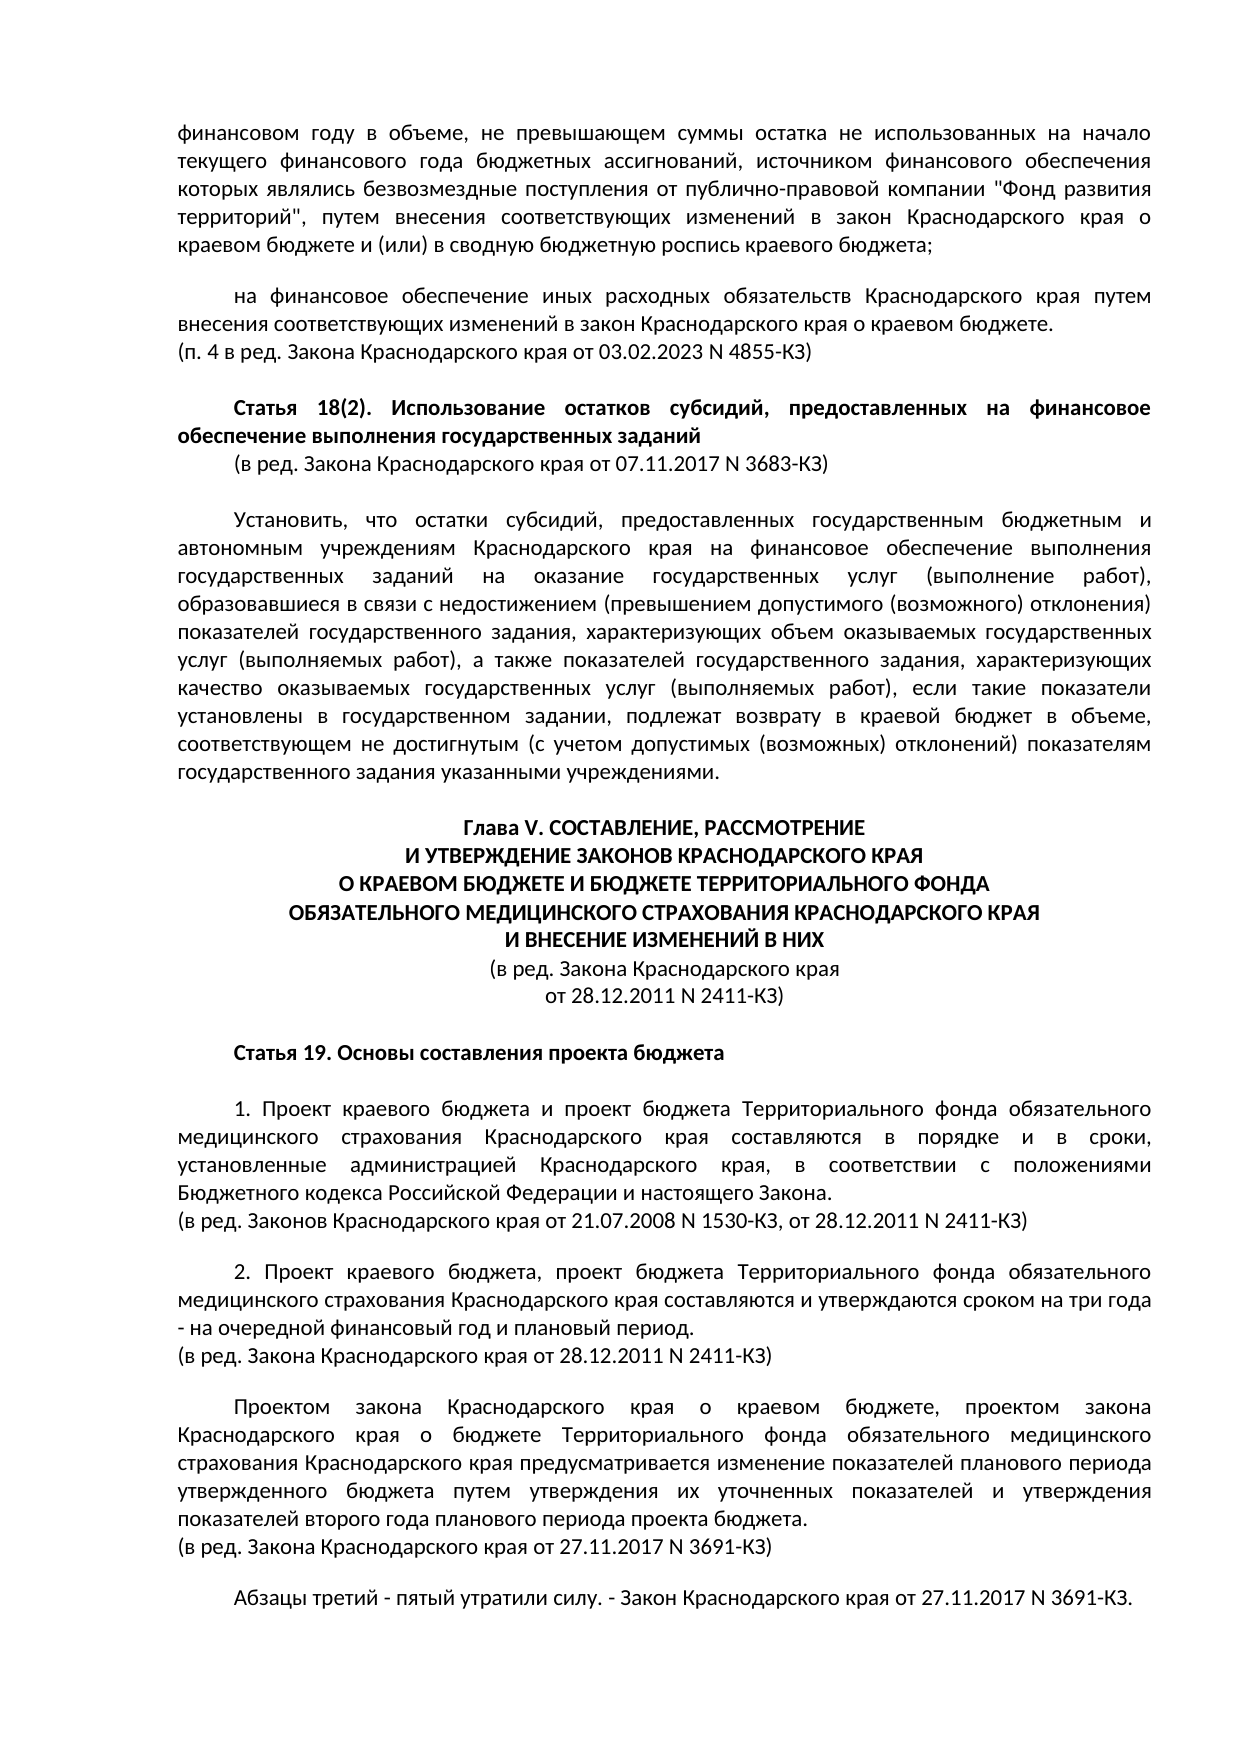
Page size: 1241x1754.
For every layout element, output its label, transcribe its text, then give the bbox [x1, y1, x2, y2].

title О КРАЕВОМ БЮДЖЕТЕ И БЮДЖЕТЕ ТЕРРИТОРИАЛЬНОГО ФОНДА [177, 869, 1152, 898]
text Абзацы третий - пятый утратили силу. - Закон Краснодарского края от 27.11.2017 N 3691-КЗ. [177, 1583, 1152, 1611]
text (в ред. Закона Краснодарского края [177, 954, 1152, 982]
title И ВНЕСЕНИЕ ИЗМЕНЕНИЙ В НИХ [177, 926, 1152, 954]
text (в ред. Закона Краснодарского края от 27.11.2017 N 3691-КЗ) [177, 1532, 1152, 1560]
title Статья 19. Основы составления проекта бюджета [177, 1038, 1152, 1066]
text Проектом закона Краснодарского края о краевом бюджете, проектом закона Краснодарского края о бюджете Территориального фонда обязательного медицинского страхования Краснодарского края предусматривается изменение показателей планового периода утвержденного бюджета путем утверждения их уточненных показателей и утверждения показателей второго года планового периода проекта бюджета. [177, 1392, 1152, 1532]
title И УТВЕРЖДЕНИЕ ЗАКОНОВ КРАСНОДАРСКОГО КРАЯ [177, 842, 1152, 869]
text (в ред. Закона Краснодарского края от 28.12.2011 N 2411-КЗ) [177, 1341, 1152, 1369]
text (в ред. Закона Краснодарского края от 07.11.2017 N 3683-КЗ) [177, 449, 1152, 477]
title Статья 18(2). Использование остатков субсидий, предоставленных на финансовое обеспечение выполнения государственных заданий [177, 393, 1152, 449]
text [177, 118, 1152, 258]
text на финансовое обеспечение иных расходных обязательств Краснодарского края путем внесения соответствующих изменений в закон Краснодарского края о краевом бюджете. [177, 281, 1152, 337]
title Глава V. СОСТАВЛЕНИЕ, РАССМОТРЕНИЕ [177, 813, 1152, 842]
text Установить, что остатки субсидий, предоставленных государственным бюджетным и автономным учреждениям Краснодарского края на финансовое обеспечение выполнения государственных заданий на оказание государственных услуг (выполнение работ), образовавшиеся в связи с недостижением (превышением допустимого (возможного) отклонения) показателей государственного задания, характеризующих объем оказываемых государственных услуг (выполняемых работ), а также показателей государственного задания, характеризующих качество оказываемых государственных услуг (выполняемых работ), если такие показатели установлены в государственном задании, подлежат возврату в краевой бюджет в объеме, соответствующем не достигнутым (с учетом допустимых (возможных) отклонений) показателям государственного задания указанными учреждениями. [177, 505, 1152, 786]
text (п. 4 в ред. Закона Краснодарского края от 03.02.2023 N 4855-КЗ) [177, 337, 1152, 365]
text 1. Проект краевого бюджета и проект бюджета Территориального фонда обязательного медицинского страхования Краснодарского края составляются в порядке и в сроки, установленные администрацией Краснодарского края, в соответствии с положениями Бюджетного кодекса Российской Федерации и настоящего Закона. [177, 1094, 1152, 1206]
text (в ред. Законов Краснодарского края от 21.07.2008 N 1530-КЗ, от 28.12.2011 N 2411-КЗ) [177, 1206, 1152, 1234]
title ОБЯЗАТЕЛЬНОГО МЕДИЦИНСКОГО СТРАХОВАНИЯ КРАСНОДАРСКОГО КРАЯ [177, 898, 1152, 926]
text от 28.12.2011 N 2411-КЗ) [177, 982, 1152, 1010]
text 2. Проект краевого бюджета, проект бюджета Территориального фонда обязательного медицинского страхования Краснодарского края составляются и утверждаются сроком на три года - на очередной финансовый год и плановый период. [177, 1257, 1152, 1341]
